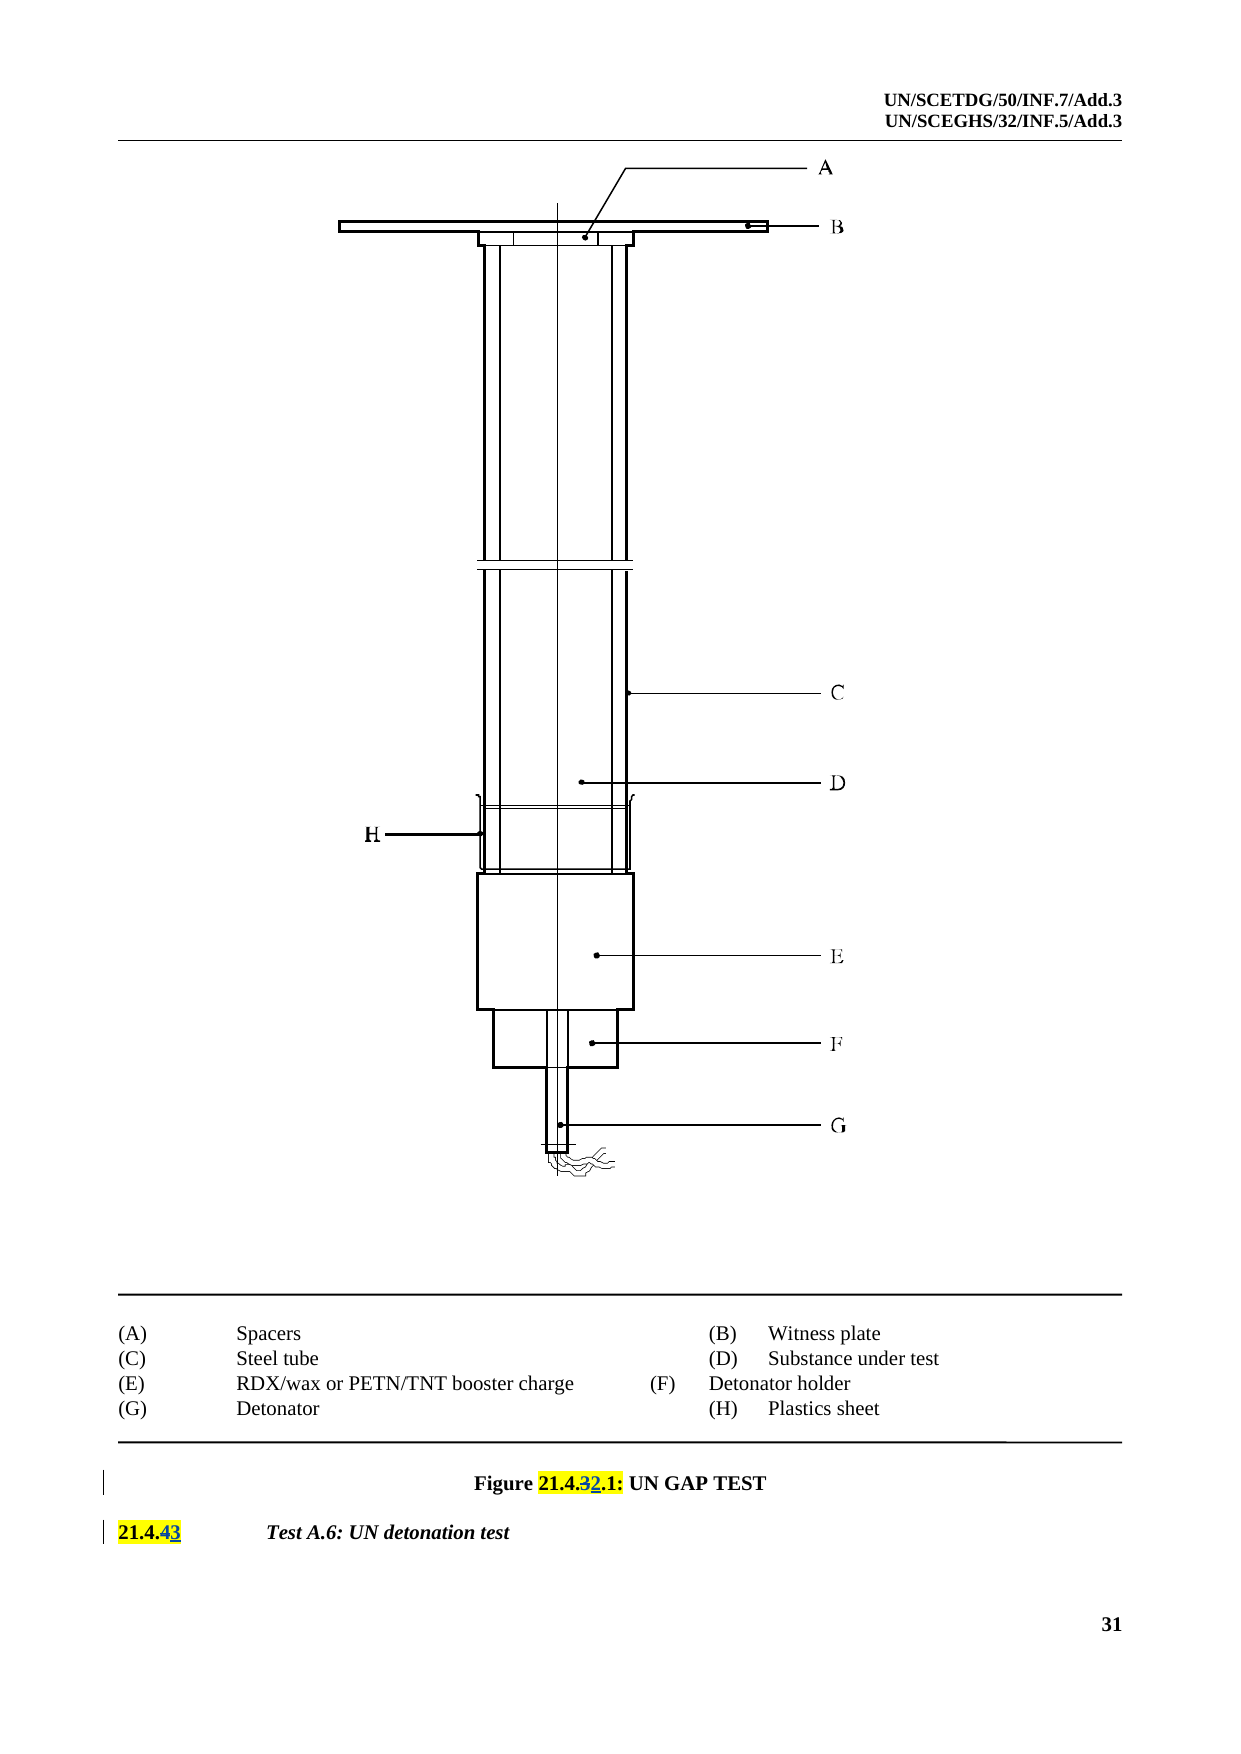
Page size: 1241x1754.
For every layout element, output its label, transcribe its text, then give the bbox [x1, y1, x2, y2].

list (C) Steel tube (D) Substance under test [118, 1344, 1122, 1369]
list (G) Detonator (H) Plastics sheet [118, 1394, 1122, 1419]
subtitle 21.4. Test A.6: UN detonation test [118, 1519, 1122, 1544]
list (E) RDX/wax or PETN/TNT booster charge (F) Detonator holder [118, 1369, 1122, 1394]
list (A) Spacers (B) Witness plate [118, 1319, 1122, 1344]
list Figure 21.4..1: UN GAP TEST [118, 1469, 1122, 1494]
